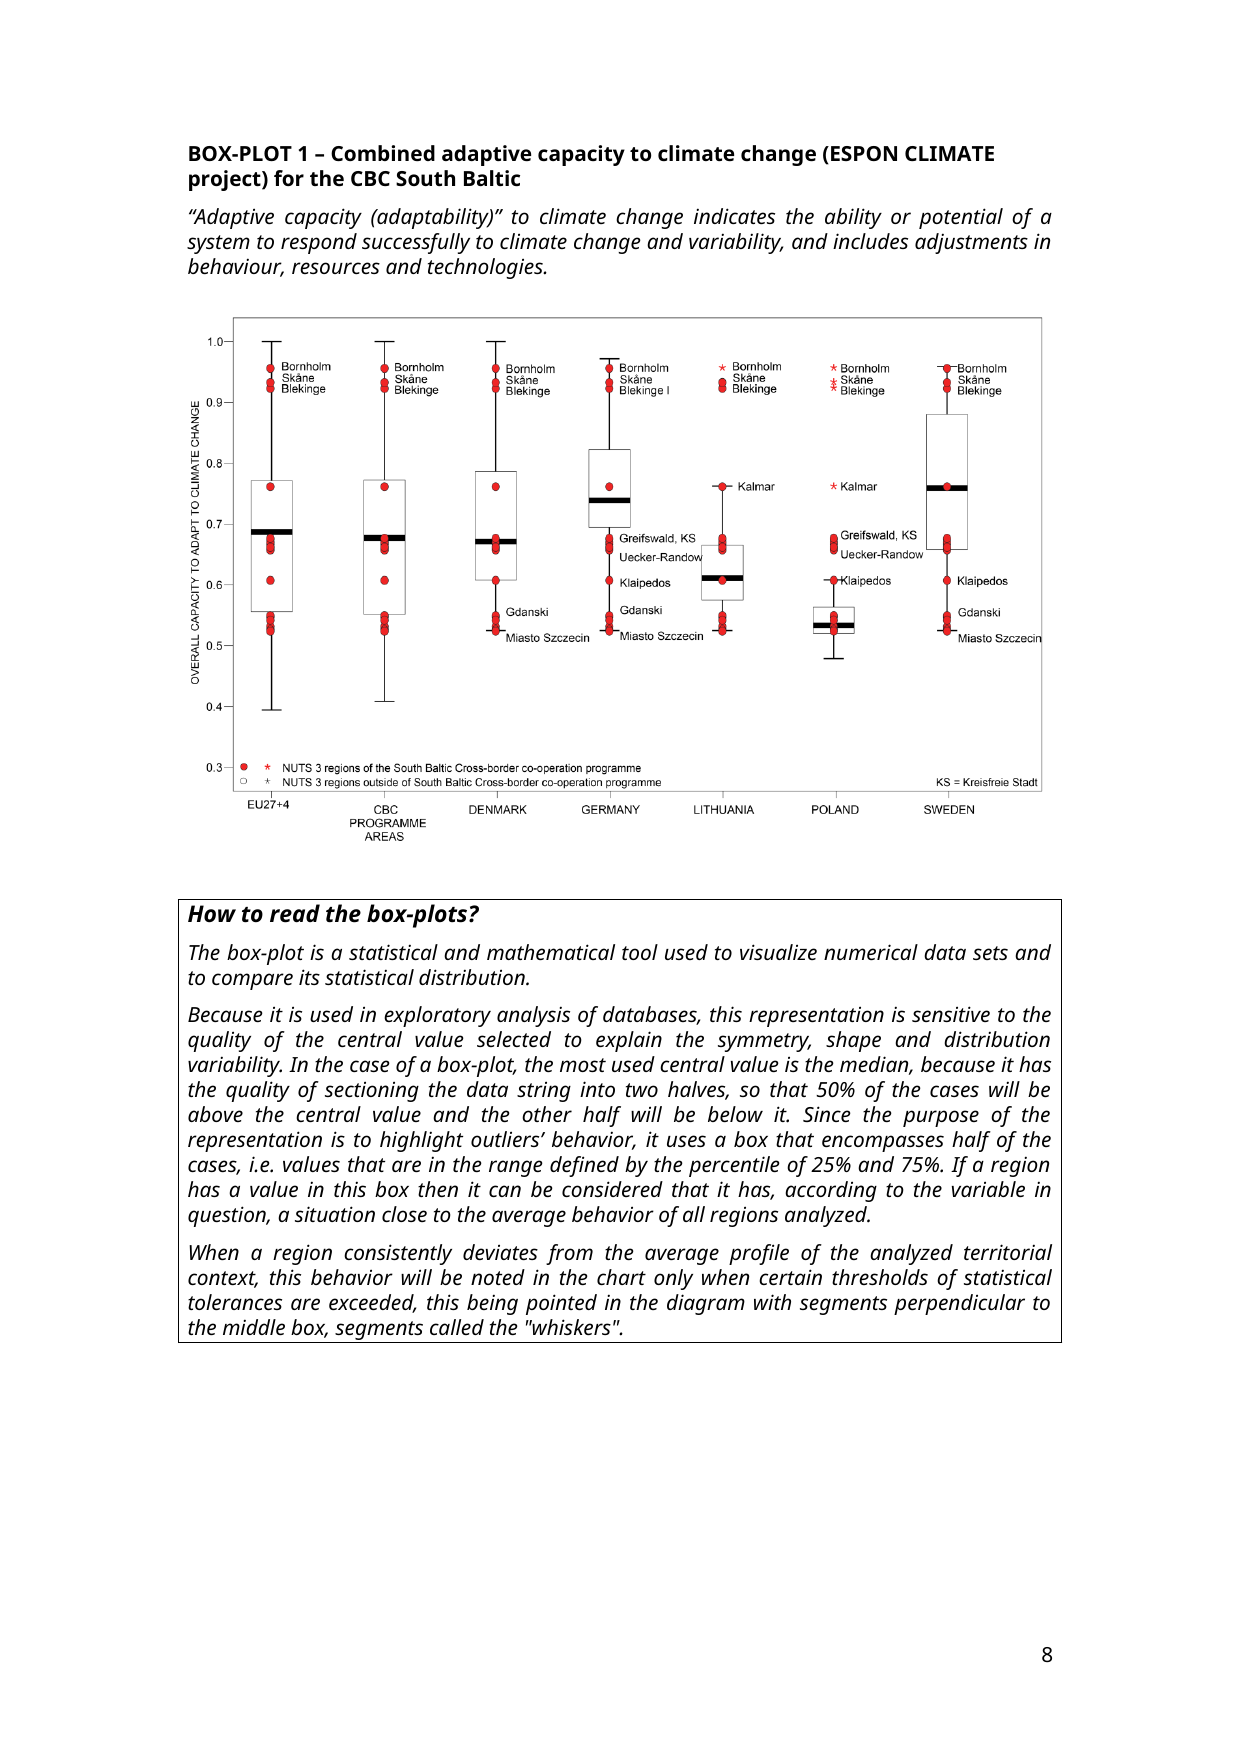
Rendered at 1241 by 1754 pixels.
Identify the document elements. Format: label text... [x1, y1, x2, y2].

picture [187, 304, 1054, 850]
text “Adaptive capacity (adaptability)” to climate change indicates the ability or potential of a system to respond successfully to climate change and variability, and includes adjustments in behaviour, resources and technologies. [187, 204, 1053, 279]
text When a region consistently deviates from the average profile of the analyzed territorial context, this behavior will be noted in the chart only when certain thresholds of statistical tolerances are exceeded, this being pointed in the diagram with segments perpendicular to the middle box, segments called the "whiskers". [179, 1237, 1061, 1342]
subtitle How to read the box-plots? [179, 900, 1061, 927]
text The box-plot is a statistical and mathematical tool used to visualize numerical data sets and to compare its statistical distribution. [179, 937, 1061, 990]
text Because it is used in exploratory analysis of databases, this representation is sensitive to the quality of the central value selected to explain the symmetry, shape and distribution variability. In the case of a box-plot, the most used central value is the median, because it has the quality of sectioning the data string into two halves, so that 50% of the cases will be above the central value and the other half will be below it. Since the purpose of the representation is to highlight outliers’ behavior, it uses a box that encompasses half of the cases, i.e. values that are in the range defined by the percentile of 25% and 75%. If a region has a value in this box then it can be considered that it has, according to the variable in question, a situation close to the average behavior of all regions analyzed. [179, 999, 1061, 1227]
text BOX-PLOT 1 – Combined adaptive capacity to climate change (ESPON CLIMATE project) for the CBC South Baltic [187, 142, 1053, 192]
